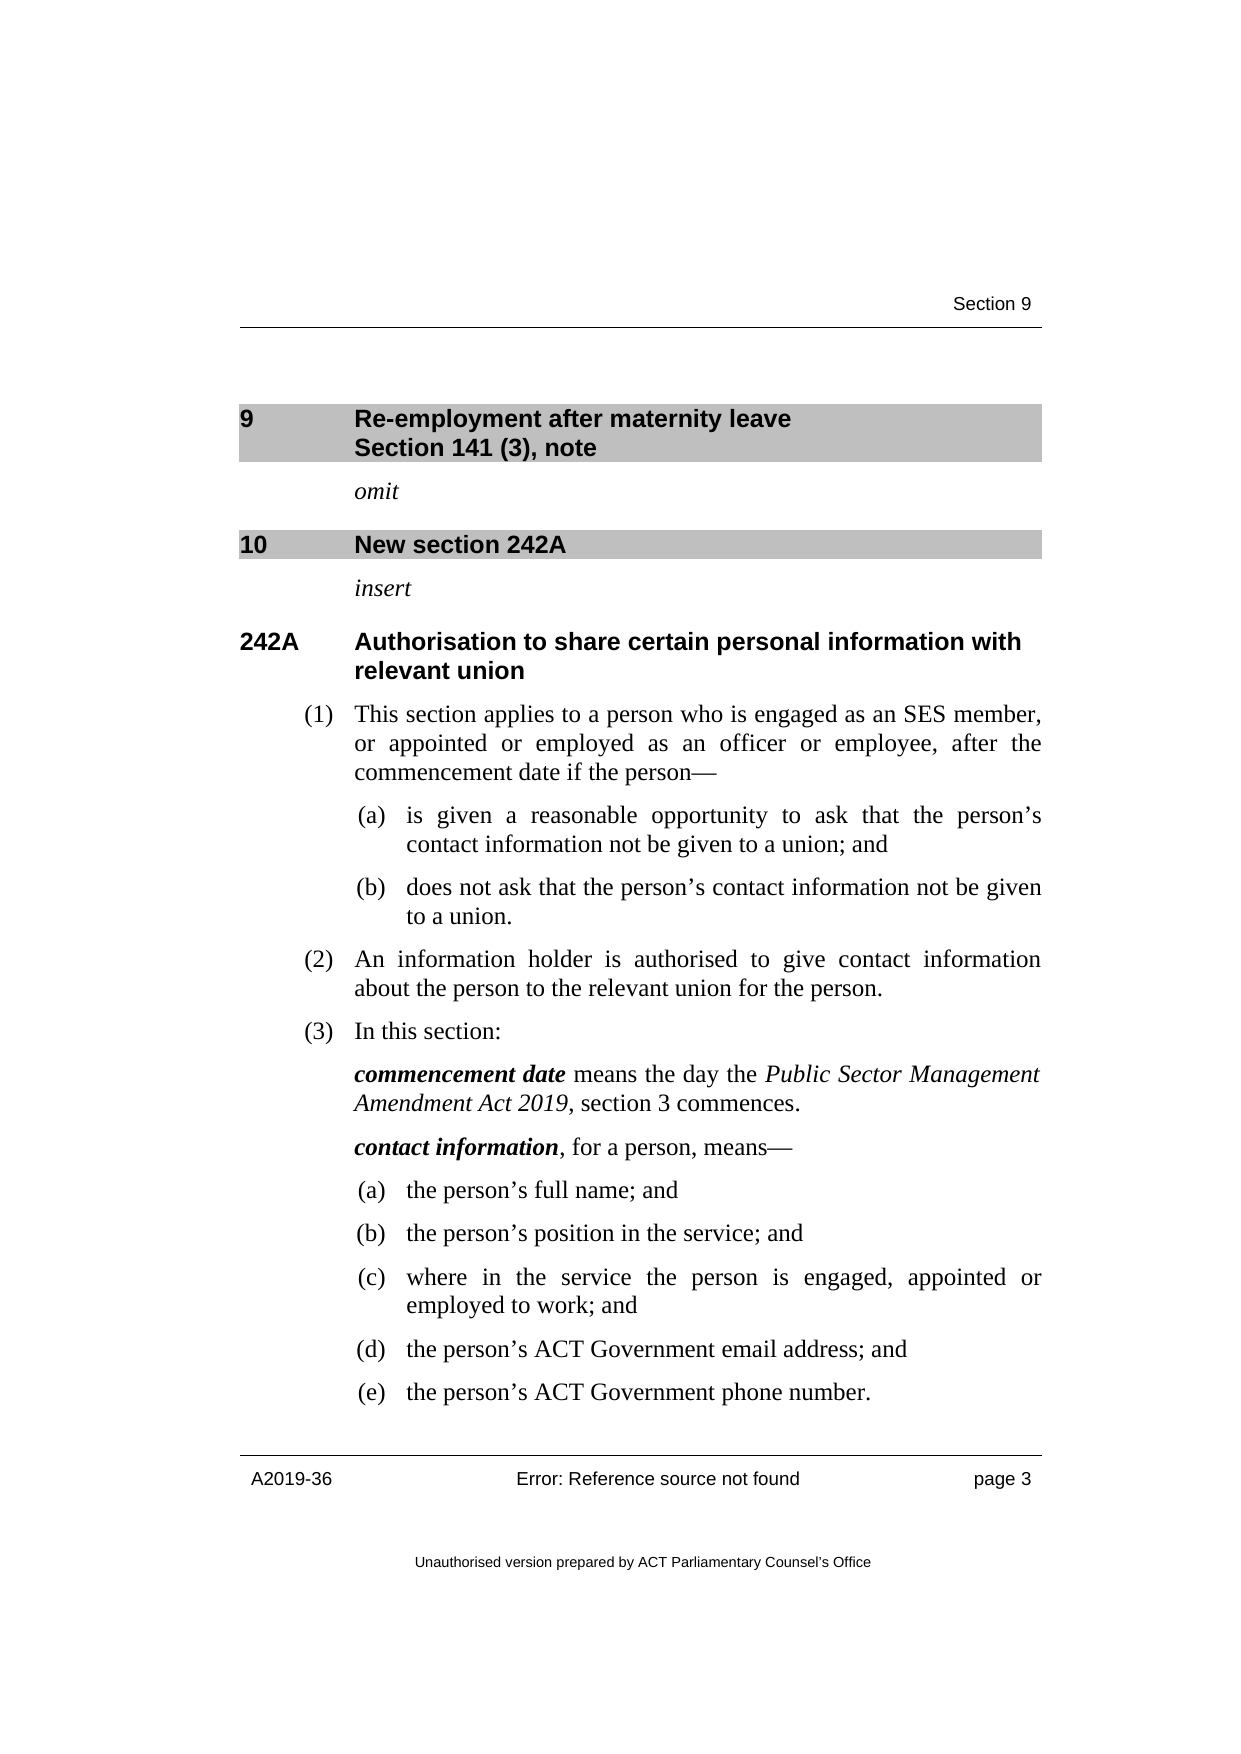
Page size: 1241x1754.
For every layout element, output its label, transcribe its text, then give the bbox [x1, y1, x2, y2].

text 9 Re-employment after maternity leave Section 141 (3), note [239, 404, 1042, 462]
text (1) This section applies to a person who is engaged as an SES member, or appointed or employed as an officer or employee, after the commencement date if the person— [239, 699, 1042, 785]
text (a) is given a reasonable opportunity to ask that the person’s contact information not be given to a union; and [239, 800, 1042, 857]
text 10 New section 242A [239, 530, 1042, 559]
text commencement date means the day the Public Sector Management Amendment Act 2019, section 3 commences. [354, 1059, 1042, 1117]
text (d) the person’s ACT Government email address; and [239, 1334, 1042, 1362]
text (e) the person’s ACT Government phone number. [239, 1377, 1042, 1406]
text (3) In this section: [239, 1016, 1042, 1045]
text (2) An information holder is authorised to give contact information about the person to the relevant union for the person. [239, 944, 1042, 1002]
text (b) the person’s position in the service; and [239, 1218, 1042, 1247]
text (a) the person’s full name; and [239, 1175, 1042, 1204]
text contact information, for a person, means— [354, 1132, 1042, 1160]
text (b) does not ask that the person’s contact information not be given to a union. [239, 872, 1042, 929]
text omit [354, 476, 1042, 505]
text 242A Authorisation to share certain personal information with relevant union [239, 627, 1042, 684]
text insert [354, 573, 1042, 602]
text (c) where in the service the person is engaged, appointed or employed to work; and [239, 1262, 1042, 1319]
